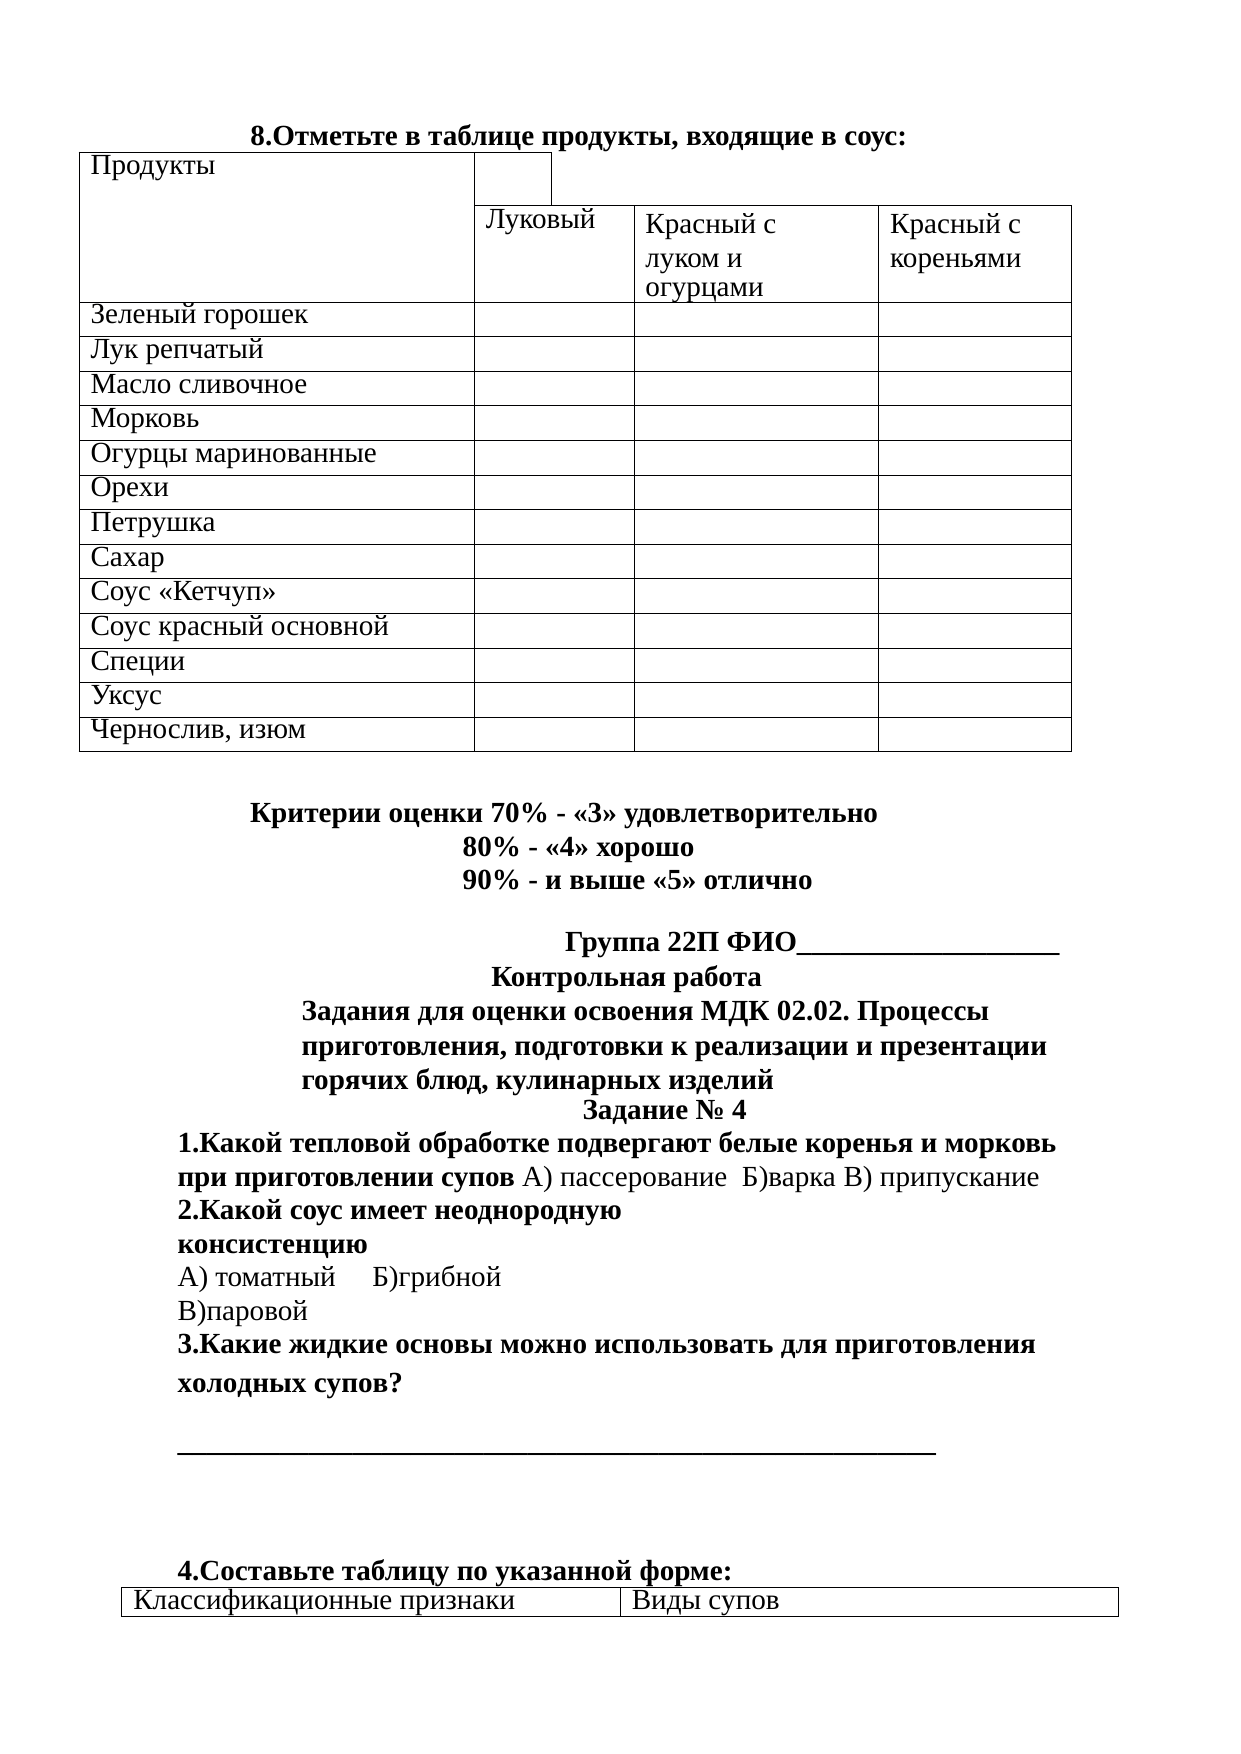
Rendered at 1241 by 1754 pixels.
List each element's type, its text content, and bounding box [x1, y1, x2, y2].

table_cell Красный с луком и огурцами [635, 206, 878, 302]
table_cell Петрушка [80, 510, 474, 544]
table_cell [635, 718, 878, 751]
table_cell [879, 406, 1071, 440]
table_cell Уксус [80, 683, 474, 717]
table_cell [475, 406, 634, 440]
text Контрольная работа [301, 959, 1059, 992]
table_cell Орехи [80, 476, 474, 509]
table_cell [475, 614, 634, 647]
text Группа 22П ФИО__________________ [301, 924, 1059, 958]
table_cell [635, 372, 878, 405]
text 80% - «4» хорошо [462, 829, 1152, 862]
table_cell Чернослив, изюм [80, 718, 474, 751]
table_cell [635, 683, 878, 717]
table_cell [879, 372, 1071, 405]
table_cell [879, 303, 1071, 336]
text 8.Отметьте в таблице продукты, входящие в соус: [177, 118, 1152, 152]
text 4.Составьте таблицу по указанной форме: [177, 1553, 1152, 1586]
table_cell [635, 337, 878, 371]
table_cell [635, 406, 878, 440]
table_cell [475, 510, 634, 544]
table_cell Лук репчатый [80, 337, 474, 371]
table_cell [635, 649, 878, 682]
table_cell [475, 303, 634, 336]
table_cell [879, 545, 1071, 578]
table_cell [475, 545, 634, 578]
table_cell [879, 441, 1071, 474]
table_header Продукты [80, 153, 474, 302]
table_header Соус [475, 153, 551, 205]
table_cell [635, 614, 878, 647]
text Критерии оценки 70% - «3» удовлетворительно [250, 795, 1152, 829]
table_cell [475, 649, 634, 682]
table_cell [879, 649, 1071, 682]
text Задания для оценки освоения МДК 02.02. Процессы приготовления, подготовки к реализации и презентации горячих блюд, кулинарных изделий [301, 993, 1059, 1096]
table_cell [635, 510, 878, 544]
table_cell Сахар [80, 545, 474, 578]
table_header Классификационные признаки [122, 1588, 620, 1616]
table_cell [879, 718, 1071, 751]
table_cell [475, 441, 634, 474]
text 1.Какой тепловой обработке подвергают белые коренья и морковь при приготовлении супов А) пассерование Б)варка В) припускание [177, 1125, 1064, 1192]
table_cell [879, 476, 1071, 509]
table_cell Соус «Кетчуп» [80, 579, 474, 613]
table_cell Огурцы маринованные [80, 441, 474, 474]
table_cell [879, 510, 1071, 544]
text 2.Какой соус имеет неоднородную консистенцию [177, 1192, 673, 1259]
text 3.Какие жидкие основы можно использовать для приготовления холодных супов? [177, 1327, 1152, 1399]
table_cell [475, 372, 634, 405]
text ____________________________________________________ [177, 1424, 1152, 1458]
table_cell [879, 337, 1071, 371]
table_cell [879, 683, 1071, 717]
table_cell [635, 303, 878, 336]
text А) томатный Б)грибной В)паровой [177, 1259, 673, 1327]
text Задание № 4 [177, 1097, 1152, 1125]
table_cell Специи [80, 649, 474, 682]
table_cell [635, 579, 878, 613]
table_cell [475, 683, 634, 717]
table_cell [475, 337, 634, 371]
table_cell [475, 476, 634, 509]
table_cell [879, 579, 1071, 613]
table_cell [635, 476, 878, 509]
table_cell [475, 718, 634, 751]
table_cell Красный с кореньями [879, 206, 1071, 302]
table_header Виды супов [621, 1588, 1118, 1616]
table_cell [475, 579, 634, 613]
table_cell Зеленый горошек [80, 303, 474, 336]
text 90% - и выше «5» отлично [462, 862, 1152, 896]
table_cell Луковый [475, 206, 634, 302]
table_cell [635, 545, 878, 578]
table_cell [879, 614, 1071, 647]
table_cell Морковь [80, 406, 474, 440]
table_cell Масло сливочное [80, 372, 474, 405]
table_cell Соус красный основной [80, 614, 474, 647]
table_cell [635, 441, 878, 474]
